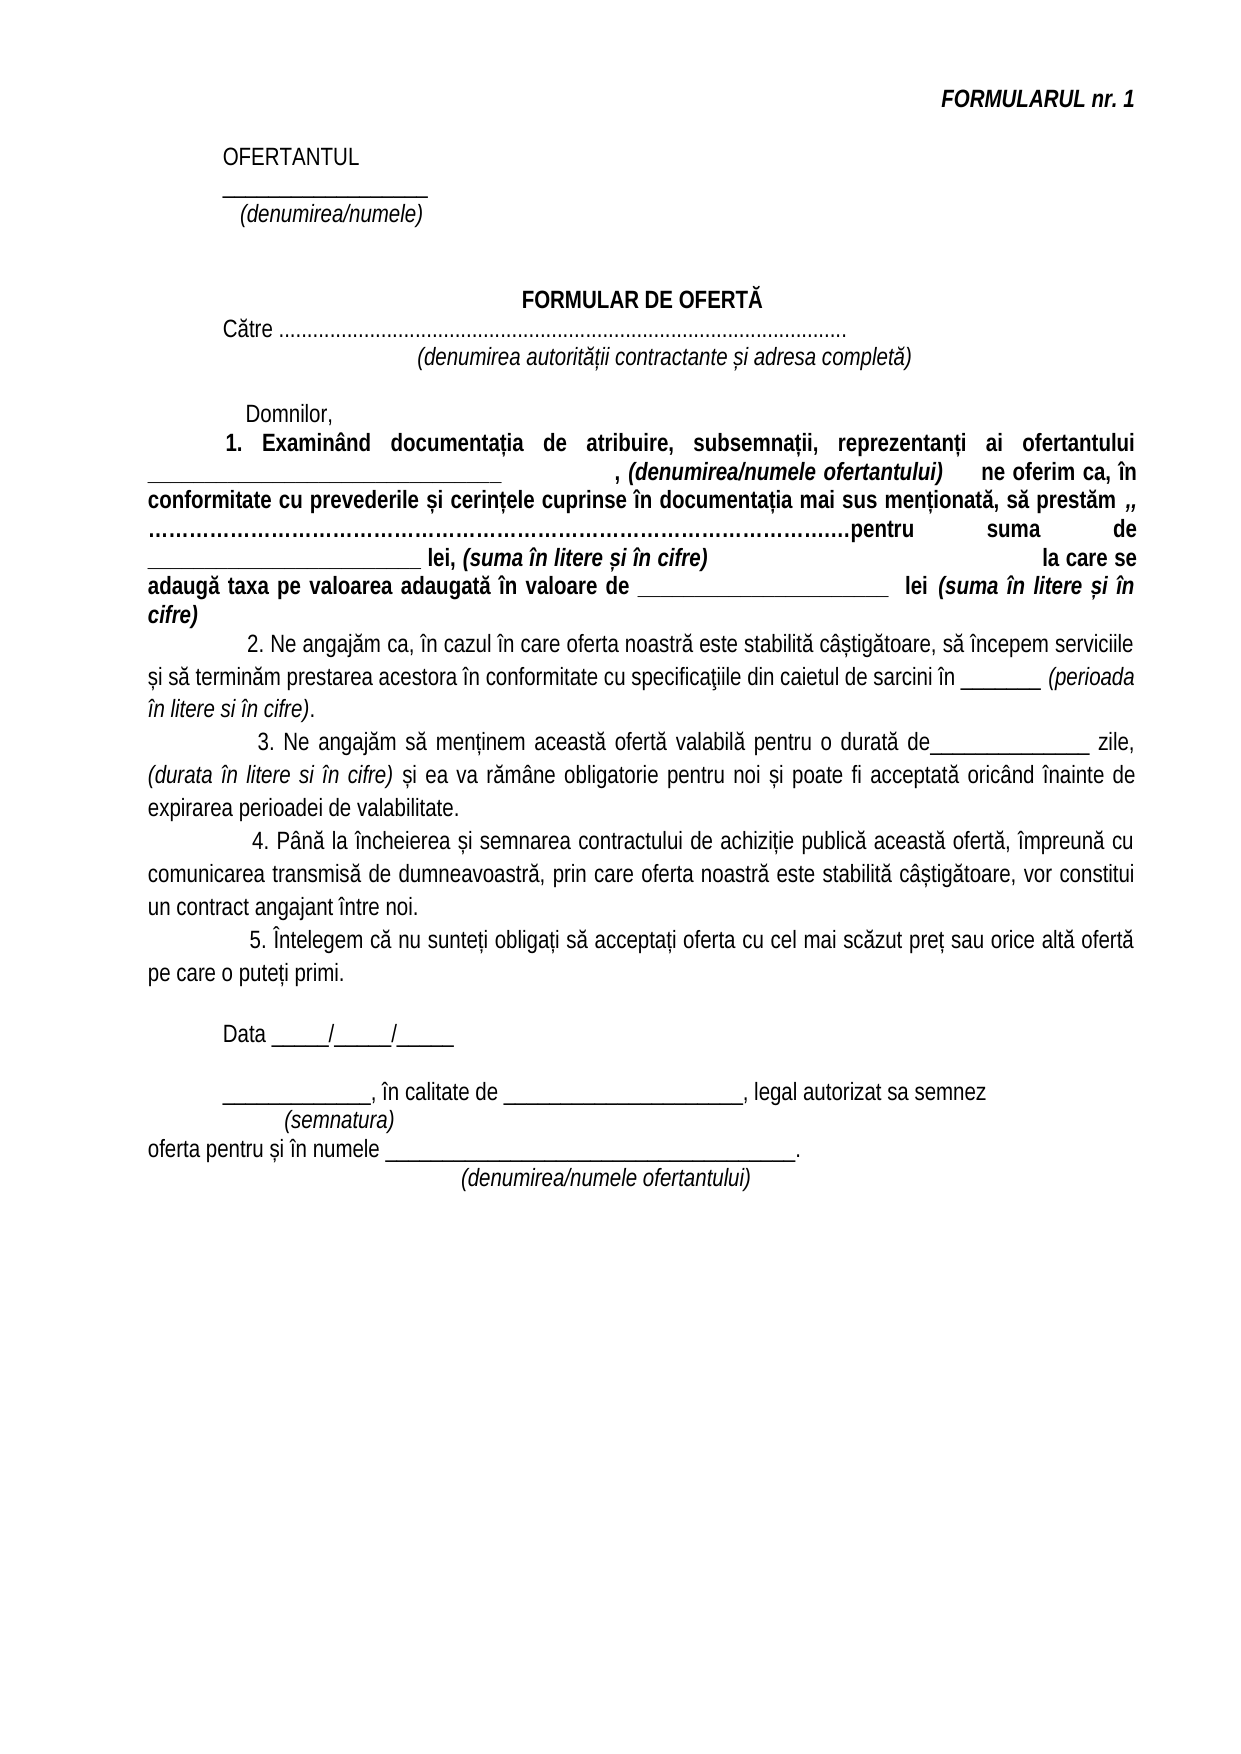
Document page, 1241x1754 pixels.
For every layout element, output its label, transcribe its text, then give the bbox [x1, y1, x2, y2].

text (semnatura) [148, 1105, 1137, 1134]
text oferta pentru și în numele ____________________________________. [148, 1134, 1137, 1163]
text 5. Întelegem că nu sunteți obligați să acceptați oferta cu cel mai scăzut preț sau orice altă ofertă pe care o puteți primi. [148, 925, 1137, 986]
text OFERTANTUL [148, 142, 1137, 170]
text (denumirea autorității contractante și adresa completă) [223, 342, 1137, 371]
text Domnilor, [148, 399, 1137, 428]
subtitle 1. Examinând documentația de atribuire, subsemnații, reprezentanți ai ofertantului _______________________________ , (denumirea/numele ofertantului) ne oferim ca, în conformitate cu prevederile și cerințele cuprinse în documentația mai sus menționată, să prestăm ,,……………………………………………………………………………………….…pentru suma de ________________________ lei, (suma în litere și în cifre) la care se adaugă taxa pe valoarea adaugată în valoare de ______________________ lei (suma în litere și în cifre) [148, 428, 1137, 629]
text FORMULARUL nr. 1 [148, 84, 1137, 113]
text FORMULAR DE OFERTĂ [148, 285, 1137, 313]
text Către .................................................................................................... [148, 313, 1137, 342]
text Data _____/_____/_____ [148, 1019, 1137, 1048]
text (denumirea/numele) [148, 199, 1137, 228]
text (denumirea/numele ofertantului) [148, 1163, 1137, 1191]
text 2. Ne angajăm ca, în cazul în care oferta noastră este stabilită câștigătoare, să începem serviciile și să terminăm prestarea acestora în conformitate cu specificaţiile din caietul de sarcini în _______ (perioada în litere si în cifre). [148, 629, 1137, 723]
text _____________, în calitate de _____________________, legal autorizat sa semnez [148, 1077, 1137, 1105]
text __________________ [148, 170, 1137, 199]
text 3. Ne angajăm să menținem această ofertă valabilă pentru o durată de______________ zile, (durata în litere si în cifre) și ea va rămâne obligatorie pentru noi și poate fi acceptată oricând înainte de expirarea perioadei de valabilitate. [148, 727, 1137, 822]
text 4. Până la încheierea și semnarea contractului de achiziție publică această ofertă, împreună cu comunicarea transmisă de dumneavoastră, prin care oferta noastră este stabilită câștigătoare, vor constitui un contract angajant între noi. [148, 826, 1137, 921]
